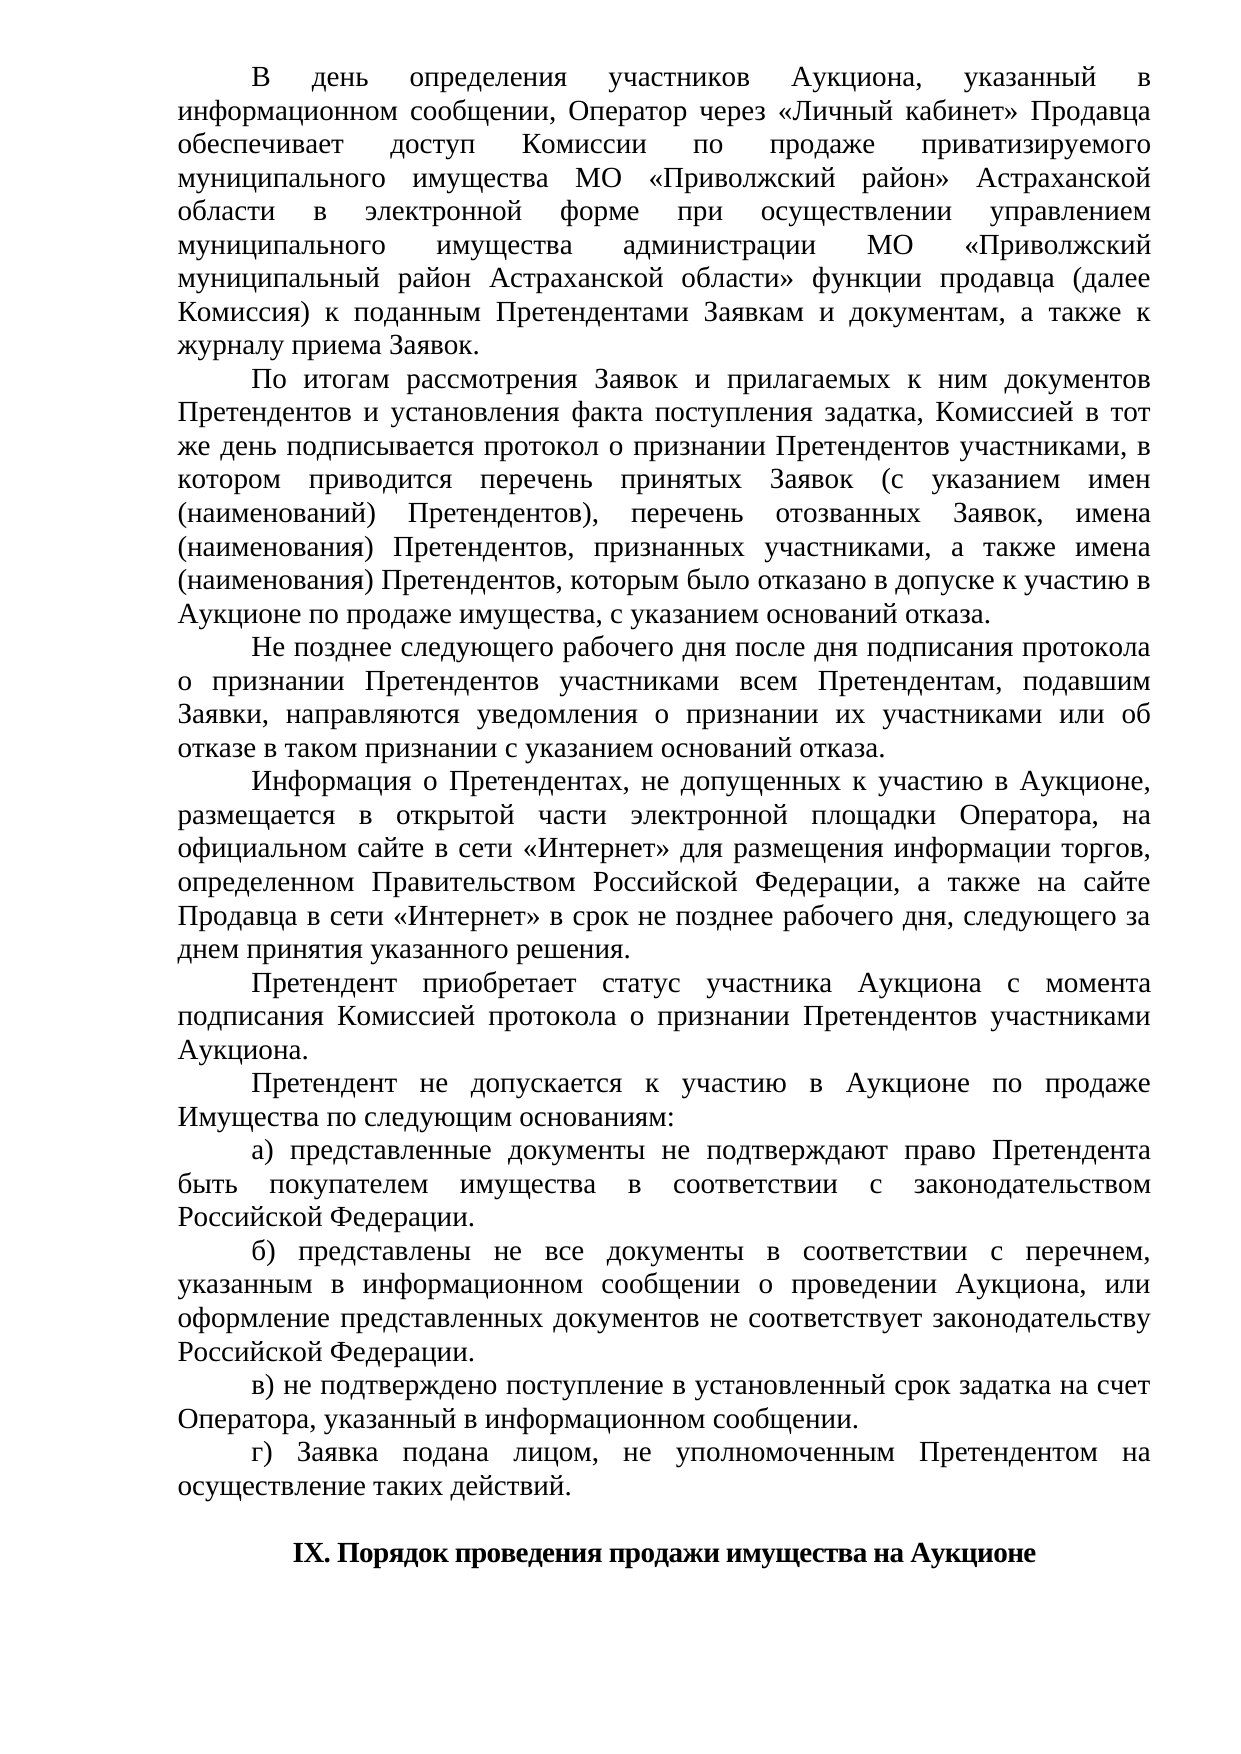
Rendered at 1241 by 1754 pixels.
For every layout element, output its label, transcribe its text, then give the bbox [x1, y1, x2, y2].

text в) не подтверждено поступление в установленный срок задатка на счет Оператора, указанный в информационном сообщении. [177, 1367, 1152, 1434]
text По итогам рассмотрения Заявок и прилагаемых к ним документов Претендентов и установления факта поступления задатка, Комиссией в тот же день подписывается протокол о признании Претендентов участниками, в котором приводится перечень принятых Заявок (с указанием имен (наименований) Претендентов), перечень отозванных Заявок, имена (наименования) Претендентов, признанных участниками, а также имена (наименования) Претендентов, которым было отказано в допуске к участию в Аукционе по продаже имущества, с указанием оснований отказа. [177, 361, 1152, 629]
text Информация о Претендентах, не допущенных к участию в Аукционе, размещается в открытой части электронной площадки Оператора, на официальном сайте в сети «Интернет» для размещения информации торгов, определенном Правительством Российской Федерации, а также на сайте Продавца в сети «Интернет» в срок не позднее рабочего дня, следующего за днем принятия указанного решения. [177, 763, 1152, 965]
text Претендент приобретает статус участника Аукциона с момента подписания Комиссией протокола о признании Претендентов участниками Аукциона. [177, 965, 1152, 1065]
text а) представленные документы не подтверждают право Претендента быть покупателем имущества в соответствии с законодательством Российской Федерации. [177, 1132, 1152, 1233]
text г) Заявка подана лицом, не уполномоченным Претендентом на осуществление таких действий. [177, 1434, 1152, 1501]
text В день определения участников Аукциона, указанный в информационном сообщении, Оператор через «Личный кабинет» Продавца обеспечивает доступ Комиссии по продаже приватизируемого муниципального имущества МО «Приволжский район» Астраханской области в электронной форме при осуществлении управлением муниципального имущества администрации МО «Приволжский муниципальный район Астраханской области» функции продавца (далее Комиссия) к поданным Претендентами Заявкам и документам, а также к журналу приема Заявок. [177, 59, 1152, 361]
text б) представлены не все документы в соответствии с перечнем, указанным в информационном сообщении о проведении Аукциона, или оформление представленных документов не соответствует законодательству Российской Федерации. [177, 1233, 1152, 1367]
text Претендент не допускается к участию в Аукционе по продаже Имущества по следующим основаниям: [177, 1065, 1152, 1132]
text Не позднее следующего рабочего дня после дня подписания протокола о признании Претендентов участниками всем Претендентам, подавшим Заявки, направляются уведомления о признании их участниками или об отказе в таком признании с указанием оснований отказа. [177, 629, 1152, 763]
text IX. Порядок проведения продажи имущества на Аукционе [177, 1535, 1152, 1568]
